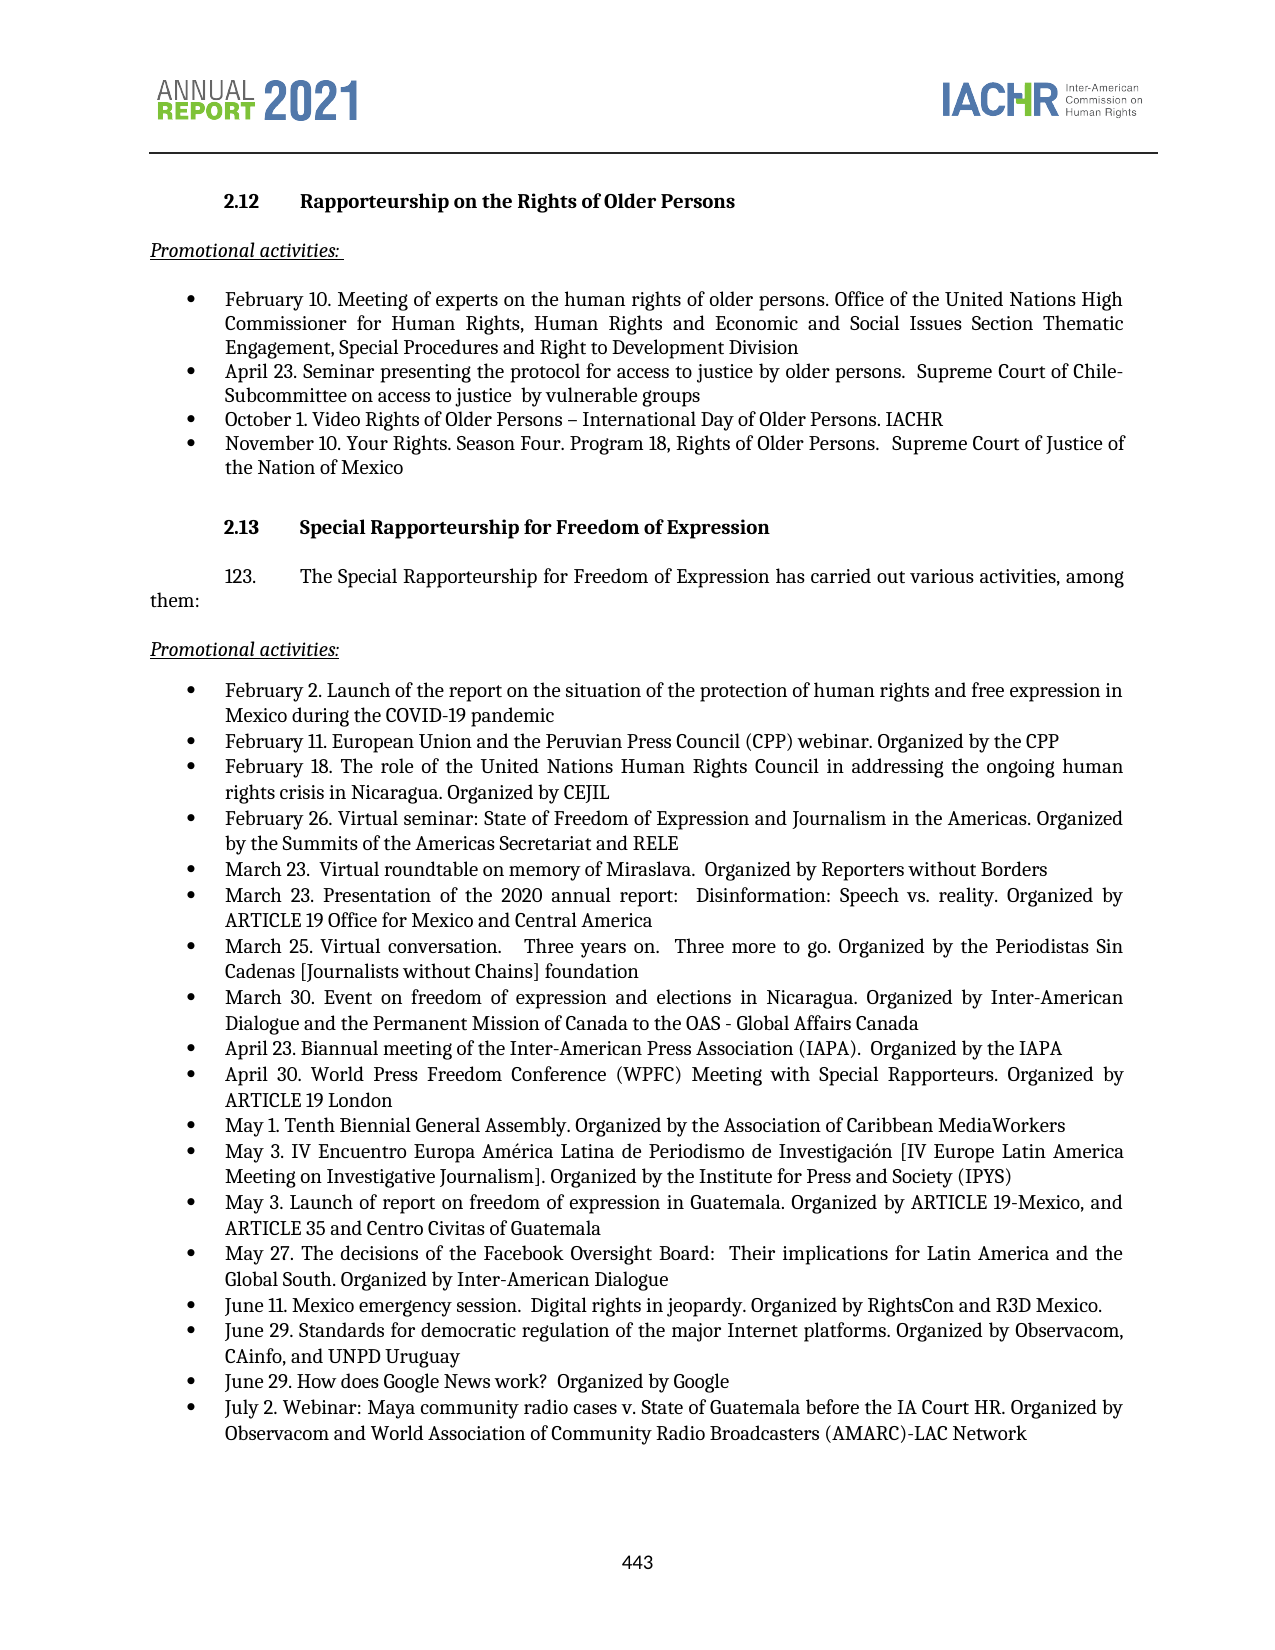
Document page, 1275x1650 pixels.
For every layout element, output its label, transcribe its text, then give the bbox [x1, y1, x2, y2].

list June 29. Standards for democratic regulation of the major Internet platforms. Organized by Observacom, CAinfo, and UNPD Uruguay [187, 1319, 1125, 1368]
list April 23. Biannual meeting of the Inter-American Press Association (IAPA). Organized by the IAPA [187, 1037, 1125, 1061]
list April 23. Seminar presenting the protocol for access to justice by older persons. Supreme Court of Chile-Subcommittee on access to justice by vulnerable groups [187, 359, 1125, 407]
list February 10. Meeting of experts on the human rights of older persons. Office of the United Nations High Commissioner for Human Rights, Human Rights and Economic and Social Issues Section Thematic Engagement, Special Procedures and Right to Development Division [187, 288, 1125, 359]
list June 11. Mexico emergency session. Digital rights in jeopardy. Organized by RightsCon and R3D Mexico. [187, 1293, 1125, 1317]
picture [150, 75, 365, 125]
list November 10. Your Rights. Season Four. Program 18, Rights of Older Persons. Supreme Court of Justice of the Nation of Mexico [187, 431, 1125, 479]
list March 25. Virtual conversation. Three years on. Three more to go. Organized by the Periodistas Sin Cadenas [Journalists without Chains] foundation [187, 934, 1125, 984]
list March 23. Presentation of the 2020 annual report: Disinformation: Speech vs. reality. Organized by ARTICLE 19 Office for Mexico and Central America [187, 883, 1125, 933]
list May 27. The decisions of the Facebook Oversight Board: Their implications for Latin America and the Global South. Organized by Inter-American Dialogue [187, 1242, 1125, 1292]
list April 30. World Press Freedom Conference (WPFC) Meeting with Special Rapporteurs. Organized by ARTICLE 19 London [187, 1063, 1125, 1112]
list May 3. IV Encuentro Europa América Latina de Periodismo de Investigación [IV Europe Latin America Meeting on Investigative Journalism]. Organized by the Institute for Press and Society (IPYS) [187, 1139, 1125, 1189]
text 2.13 Special Rapporteurship for Freedom of Expression [223, 516, 1125, 540]
list June 29. How does Google News work? Organized by Google [187, 1370, 1125, 1394]
list March 23. Virtual roundtable on memory of Miraslava. Organized by Reporters without Borders [187, 858, 1125, 882]
list February 18. The role of the United Nations Human Rights Council in addressing the ongoing human rights crisis in Nicaragua. Organized by CEJIL [187, 755, 1125, 805]
text The Special Rapporteurship for Freedom of Expression has carried out various activities, among them: [150, 565, 1125, 613]
text Promotional activities: [150, 239, 1125, 263]
list July 2. Webinar: Maya community radio cases v. State of Guatemala before the IA Court HR. Organized by Observacom and World Association of Community Radio Broadcasters (AMARC)-LAC Network [187, 1396, 1125, 1445]
list February 26. Virtual seminar: State of Freedom of Expression and Journalism in the Americas. Organized by the Summits of the Americas Secretariat and RELE [187, 806, 1125, 856]
text 2.12 Rapporteurship on the Rights of Older Persons [223, 190, 1125, 214]
list February 2. Launch of the report on the situation of the protection of human rights and free expression in Mexico during the COVID-19 pandemic [187, 678, 1125, 728]
list February 11. European Union and the Peruvian Press Council (CPP) webinar. Organized by the CPP [187, 729, 1125, 753]
list October 1. Video Rights of Older Persons – International Day of Older Persons. IACHR [187, 407, 1125, 431]
list May 1. Tenth Biennial General Assembly. Organized by the Association of Caribbean MediaWorkers [187, 1114, 1125, 1138]
list May 3. Launch of report on freedom of expression in Guatemala. Organized by ARTICLE 19-Mexico, and ARTICLE 35 and Centro Civitas of Guatemala [187, 1191, 1125, 1240]
list March 30. Event on freedom of expression and elections in Nicaragua. Organized by Inter-American Dialogue and the Permanent Mission of Canada to the OAS - Global Affairs Canada [187, 986, 1125, 1035]
picture [935, 74, 1159, 126]
text Promotional activities: [150, 638, 1125, 662]
